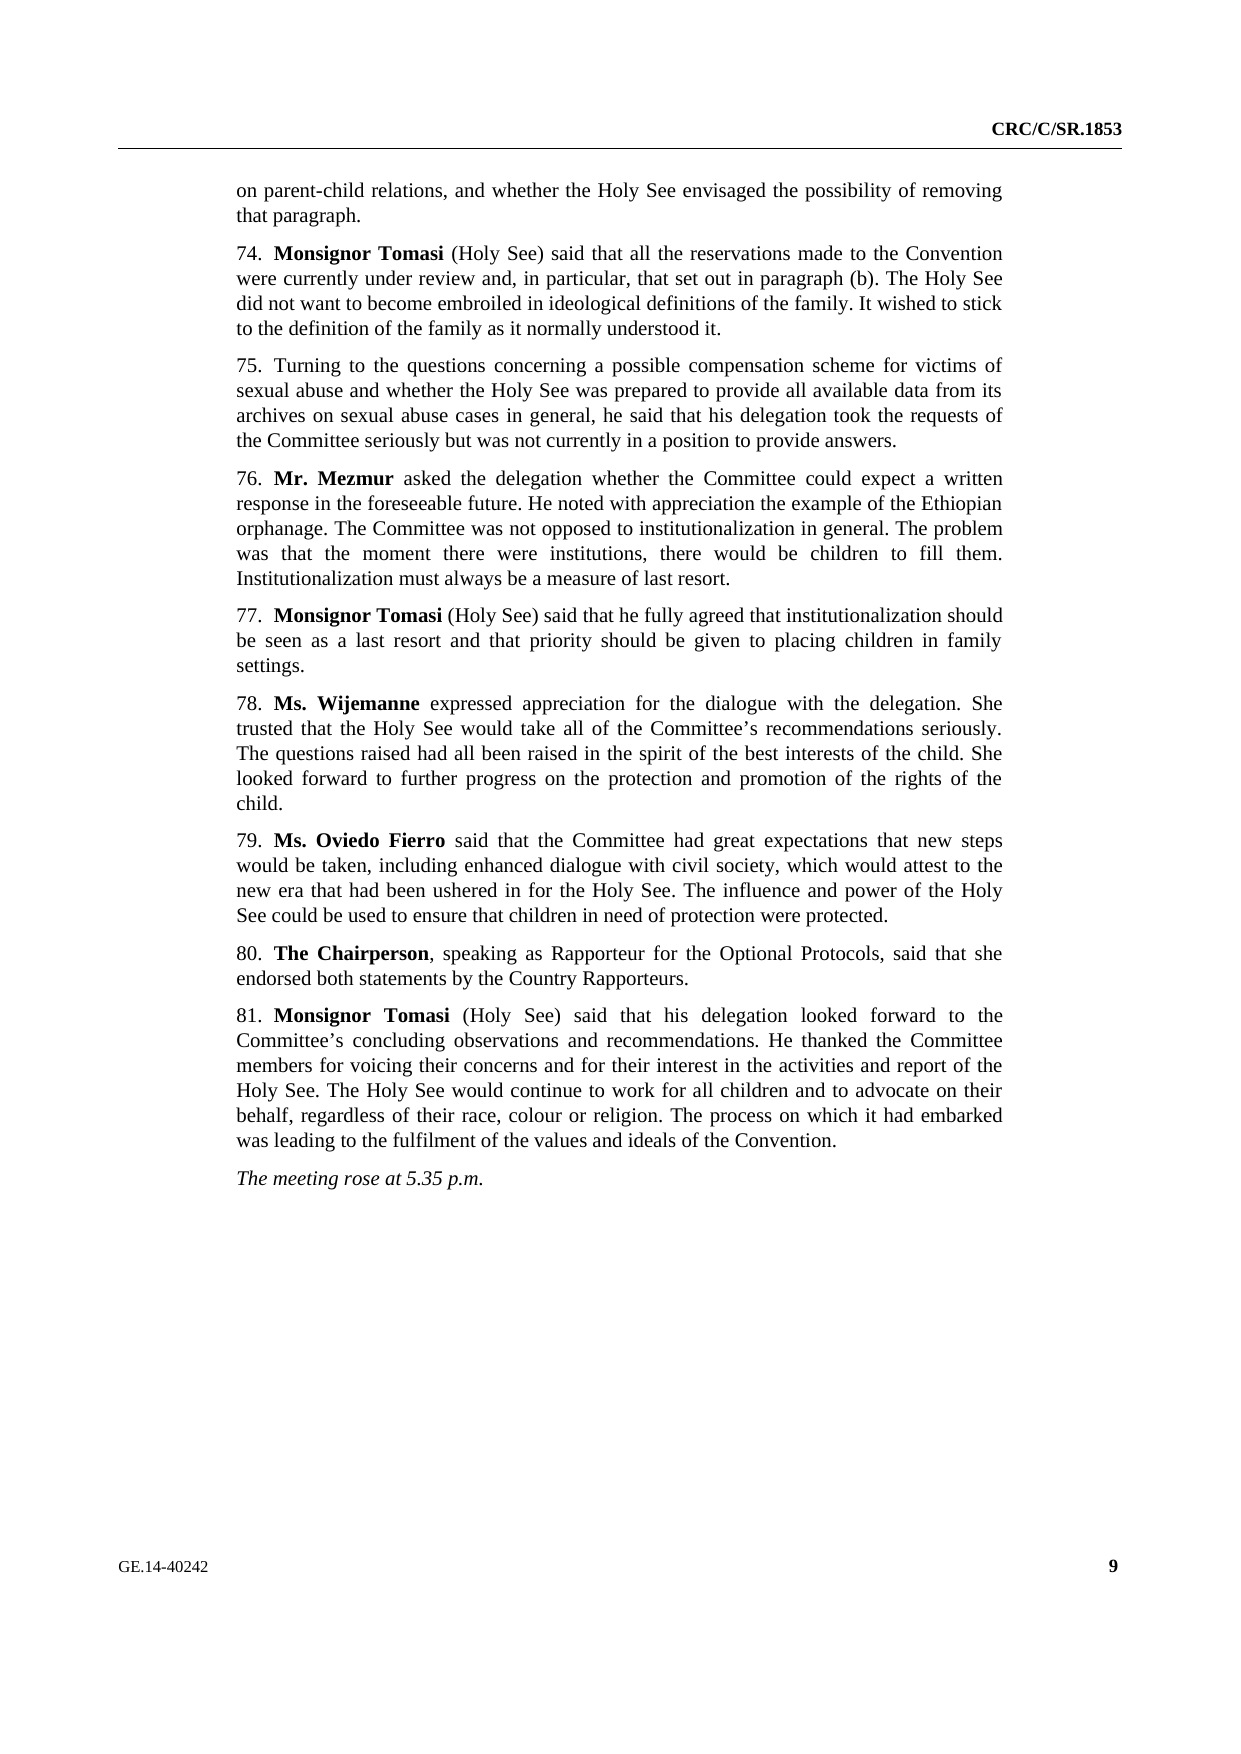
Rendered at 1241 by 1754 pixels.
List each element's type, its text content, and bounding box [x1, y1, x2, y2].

text Mr. Mezmur asked the delegation whether the Committee could expect a written response in the foreseeable future. He noted with appreciation the example of the Ethiopian orphanage. The Committee was not opposed to institutionalization in general. The problem was that the moment there were institutions, there would be children to fill them. Institutionalization must always be a measure of last resort. [236, 465, 1004, 590]
text Monsignor Tomasi (Holy See) said that his delegation looked forward to the Committee’s concluding observations and recommendations. He thanked the Committee members for voicing their concerns and for their interest in the activities and report of the Holy See. The Holy See would continue to work for all children and to advocate on their behalf, regardless of their race, colour or religion. The process on which it had embarked was leading to the fulfilment of the values and ideals of the Convention. [236, 1002, 1004, 1152]
text Ms. Oviedo Fierro said that the Committee had great expectations that new steps would be taken, including enhanced dialogue with civil society, which would attest to the new era that had been ushered in for the Holy See. The influence and power of the Holy See could be used to ensure that children in need of protection were protected. [236, 827, 1004, 927]
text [236, 177, 1004, 227]
text Ms. Wijemanne expressed appreciation for the dialogue with the delegation. She trusted that the Holy See would take all of the Committee’s recommendations seriously. The questions raised had all been raised in the spirit of the best interests of the child. She looked forward to further progress on the protection and promotion of the rights of the child. [236, 690, 1004, 815]
text Monsignor Tomasi (Holy See) said that all the reservations made to the Convention were currently under review and, in particular, that set out in paragraph (b). The Holy See did not want to become embroiled in ideological definitions of the family. It wished to stick to the definition of the family as it normally understood it. [236, 240, 1004, 340]
text Monsignor Tomasi (Holy See) said that he fully agreed that institutionalization should be seen as a last resort and that priority should be given to placing children in family settings. [236, 602, 1004, 677]
text The meeting rose at 5.35 p.m. [236, 1165, 1004, 1190]
text Turning to the questions concerning a possible compensation scheme for victims of sexual abuse and whether the Holy See was prepared to provide all available data from its archives on sexual abuse cases in general, he said that his delegation took the requests of the Committee seriously but was not currently in a position to provide answers. [236, 352, 1004, 452]
text The Chairperson, speaking as Rapporteur for the Optional Protocols, said that she endorsed both statements by the Country Rapporteurs. [236, 940, 1004, 990]
